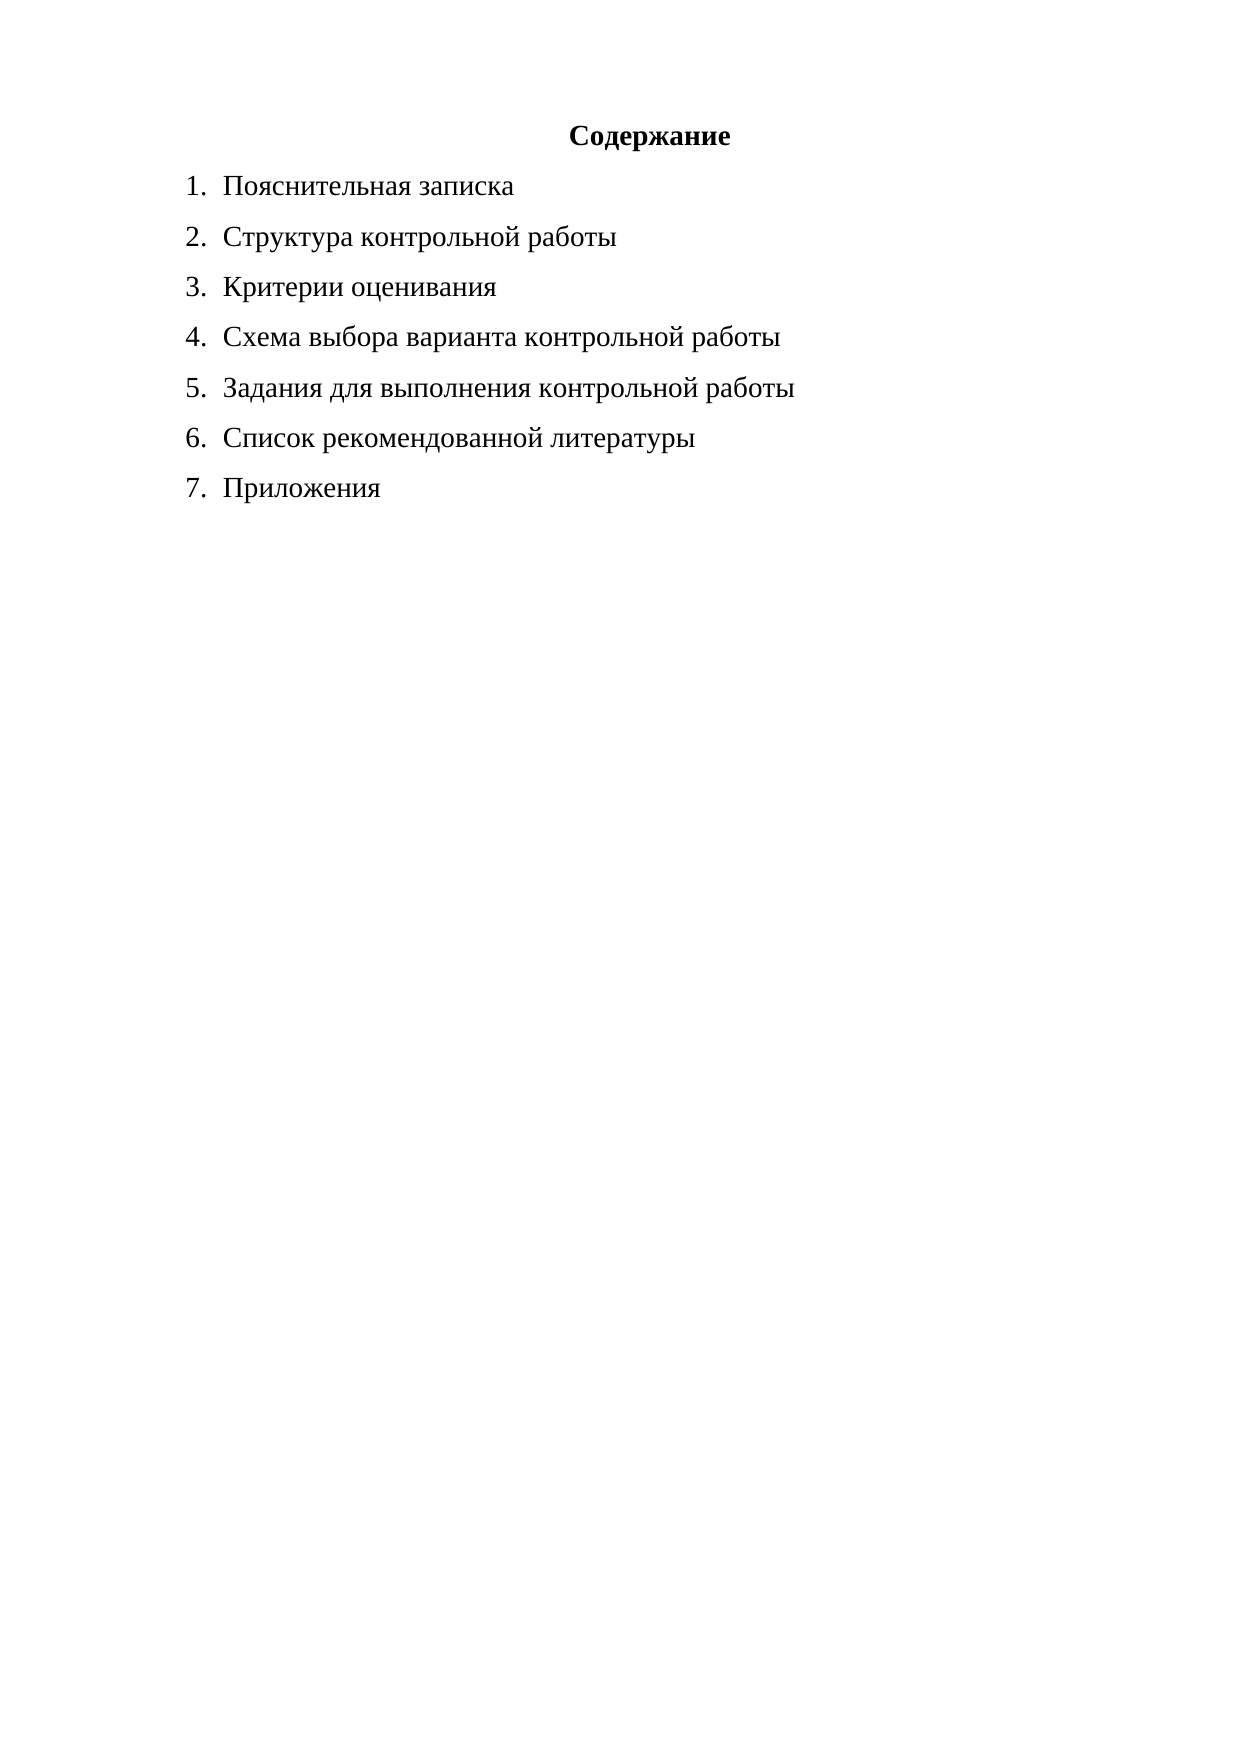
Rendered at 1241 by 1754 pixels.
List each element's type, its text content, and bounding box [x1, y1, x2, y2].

list Список рекомендованной литературы [185, 420, 1152, 453]
list Критерии оценивания [185, 269, 1152, 303]
list Приложения [185, 470, 1152, 504]
list Структура контрольной работы [185, 219, 1152, 252]
list Пояснительная записка [185, 168, 1152, 202]
list Задания для выполнения контрольной работы [185, 370, 1152, 403]
list Схема выбора варианта контрольной работы [185, 319, 1152, 353]
text Содержание [148, 118, 1152, 152]
